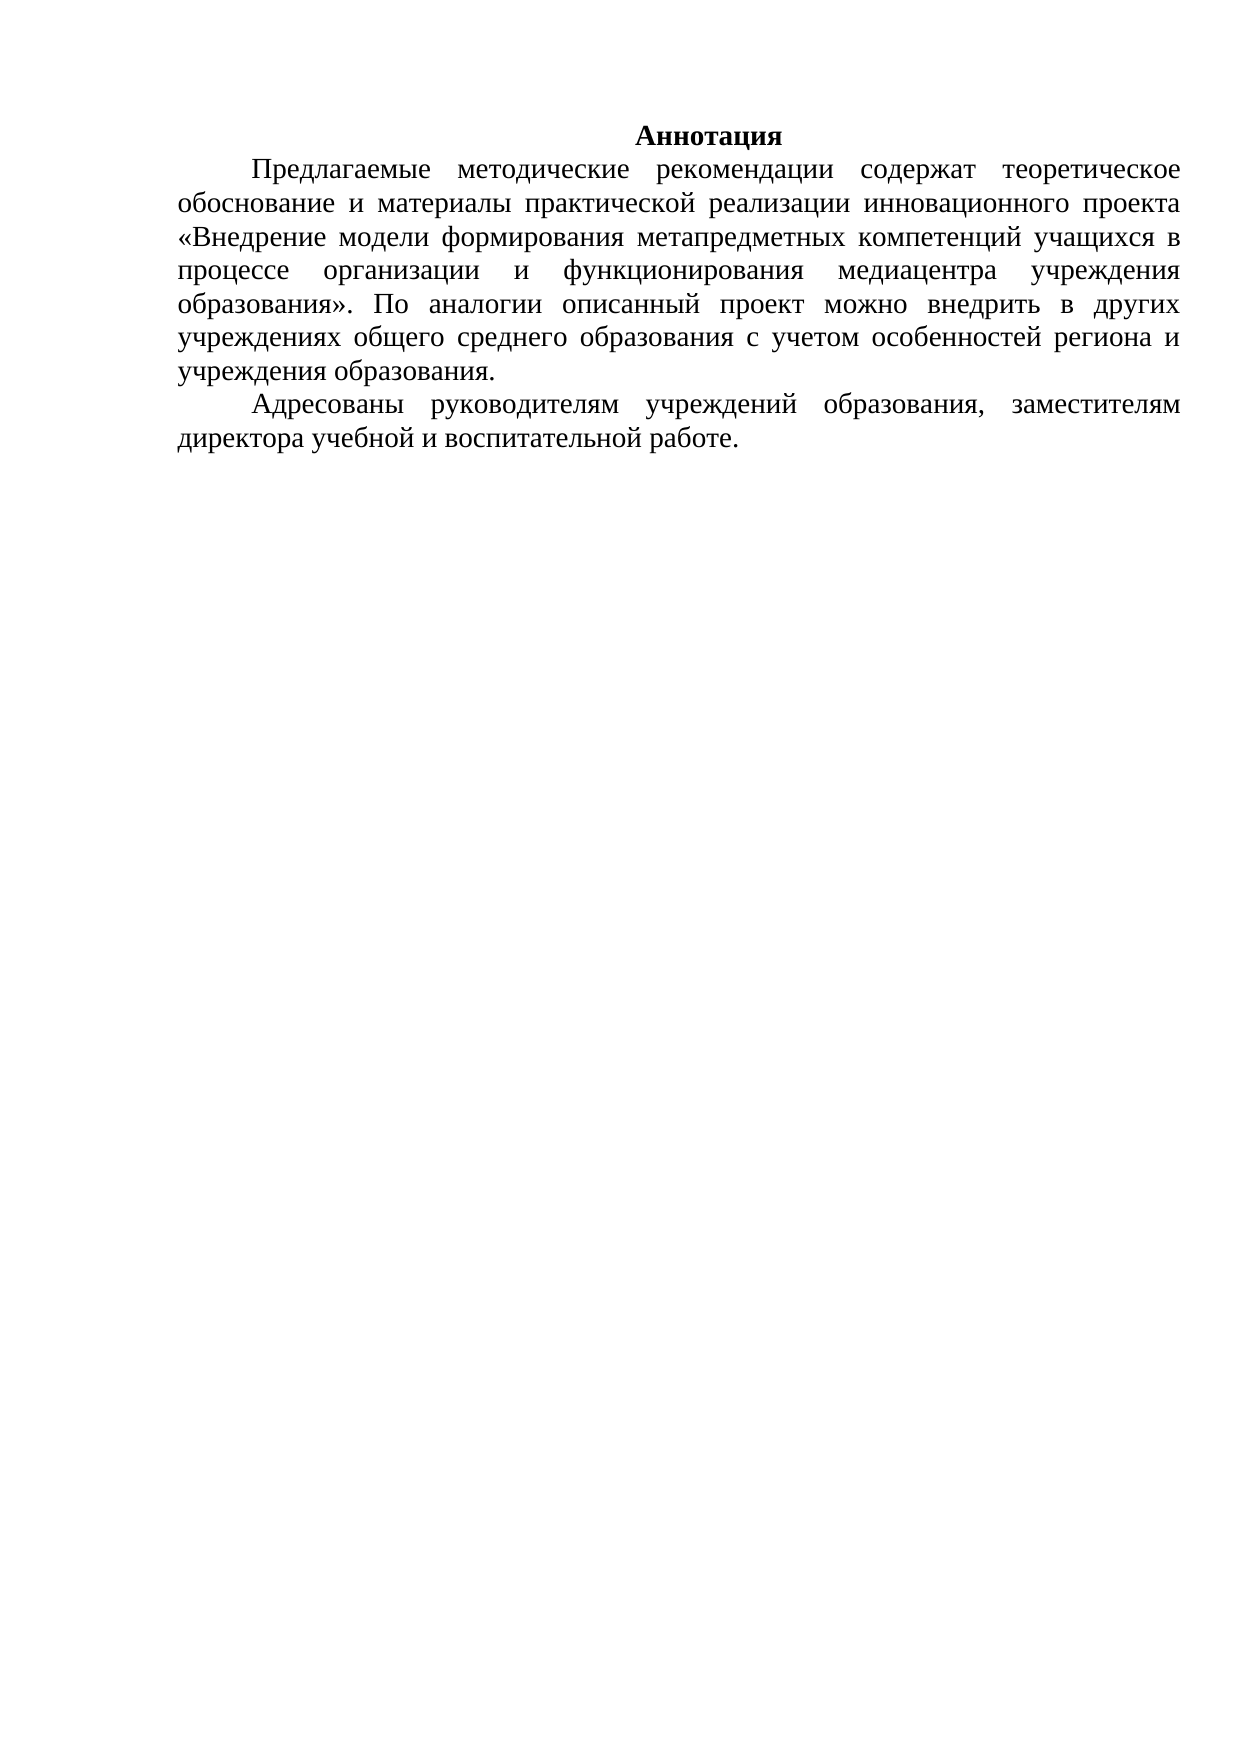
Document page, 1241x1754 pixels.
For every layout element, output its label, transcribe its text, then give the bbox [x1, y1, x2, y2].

text Адресованы руководителям учреждений образования, заместителям директора учебной и воспитательной работе. [177, 386, 1181, 453]
text Аннотация [177, 118, 1181, 152]
text Предлагаемые методические рекомендации содержат теоретическое обоснование и материалы практической реализации инновационного проекта «Внедрение модели формирования метапредметных компетенций учащихся в процессе организации и функционирования медиацентра учреждения образования». По аналогии описанный проект можно внедрить в других учреждениях общего среднего образования с учетом особенностей региона и учреждения образования. [177, 152, 1181, 386]
